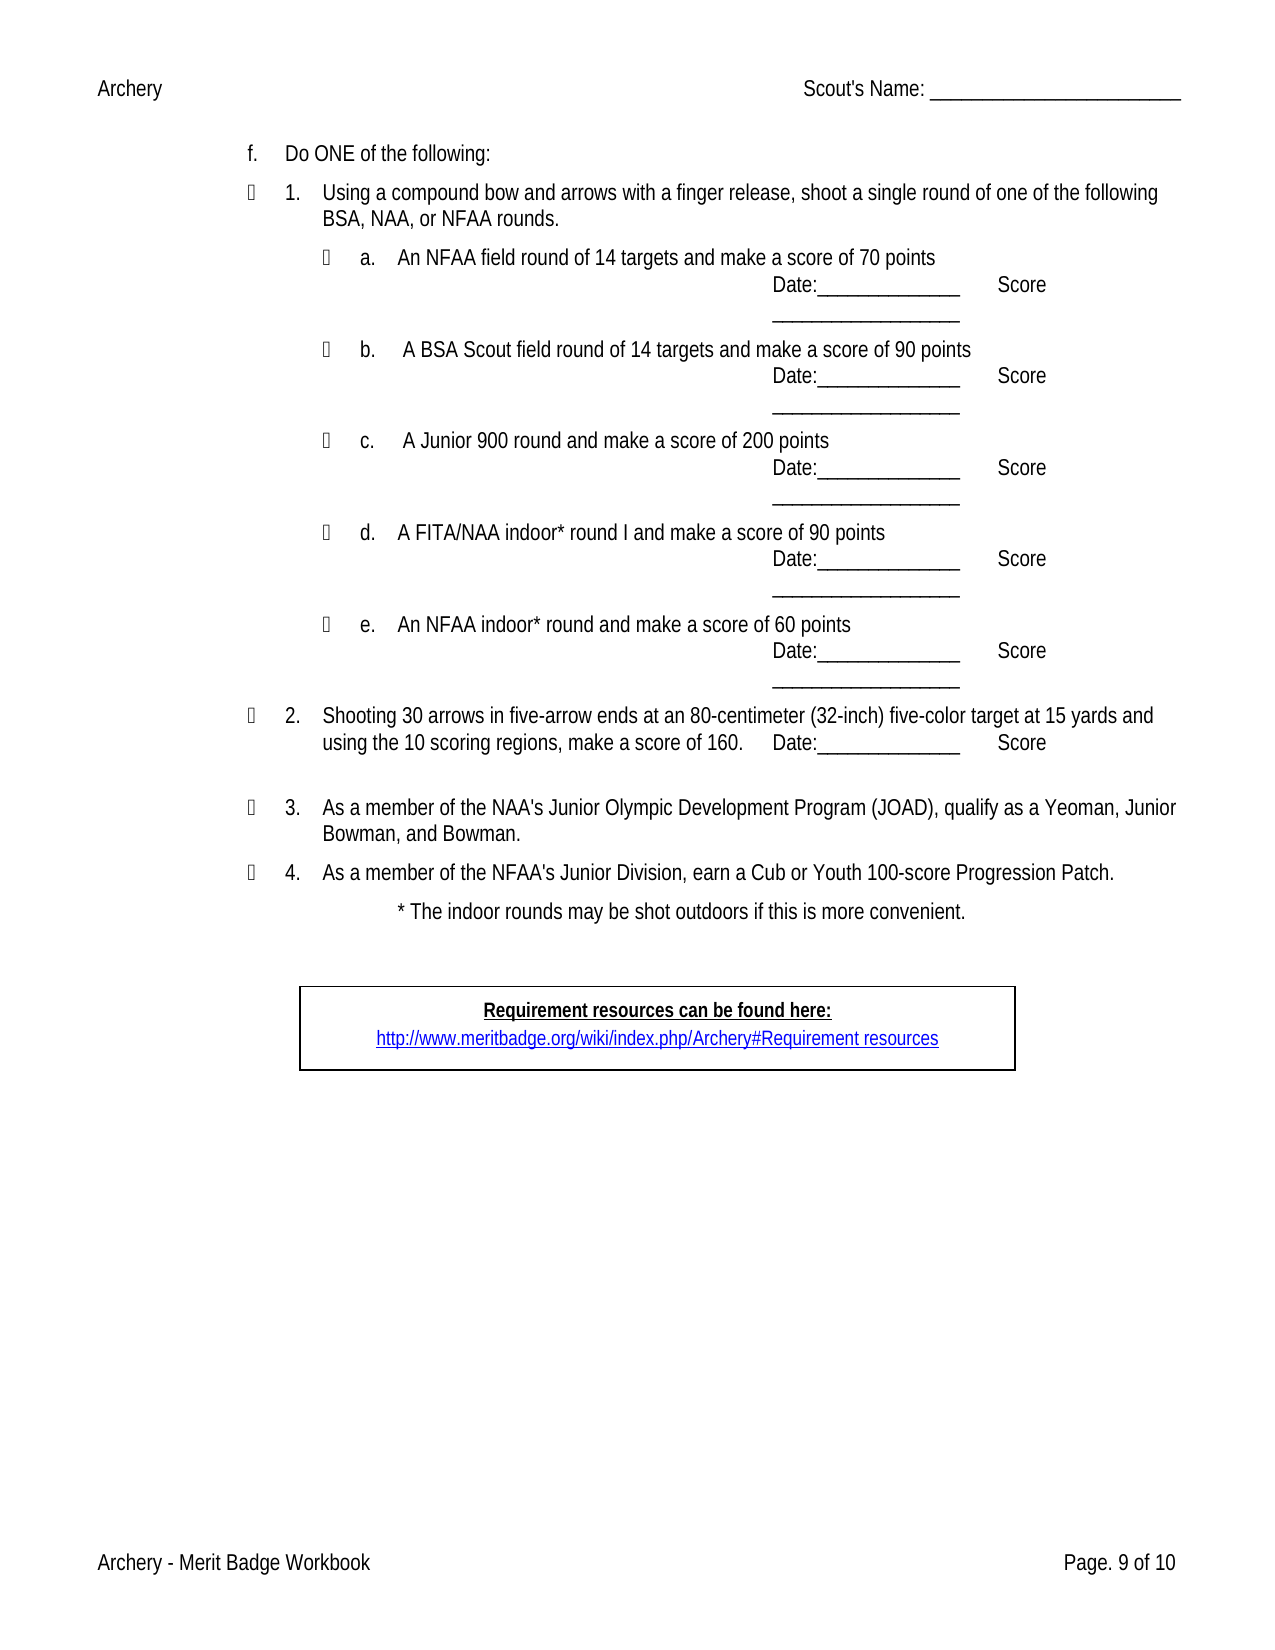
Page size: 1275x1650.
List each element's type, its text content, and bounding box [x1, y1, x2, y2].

text * The indoor rounds may be shot outdoors if this is more convenient. [397, 898, 1177, 924]
text 2. Shooting 30 arrows in five-arrow ends at an 80-centimeter (32-inch) five-color target at 15 yards and using the 10 scoring regions, make a score of 160. Date: Score [247, 702, 1177, 781]
text c. A Junior 900 round and make a score of 200 points Date: Score [322, 427, 1177, 506]
text f. Do ONE of the following: [247, 140, 1177, 167]
text 3. As a member of the NAA's Junior Olympic Development Program (JOAD), qualify as a Yeoman, Junior Bowman, and Bowman. [247, 794, 1177, 846]
text a. An NFAA field round of 14 targets and make a score of 70 points Date: Score [322, 244, 1177, 323]
text 4. As a member of the NFAA's Junior Division, earn a Cub or Youth 100-score Progression Patch. [247, 859, 1177, 885]
text d. A FITA/NAA indoor* round I and make a score of 90 points Date: Score [322, 519, 1177, 598]
text 1. Using a compound bow and arrows with a finger release, shoot a single round of one of the following BSA, NAA, or NFAA rounds. [247, 179, 1177, 232]
text b. A BSA Scout field round of 14 targets and make a score of 90 points Date: Score [322, 336, 1177, 415]
text e. An NFAA indoor* round and make a score of 60 points Date: Score [322, 611, 1177, 689]
